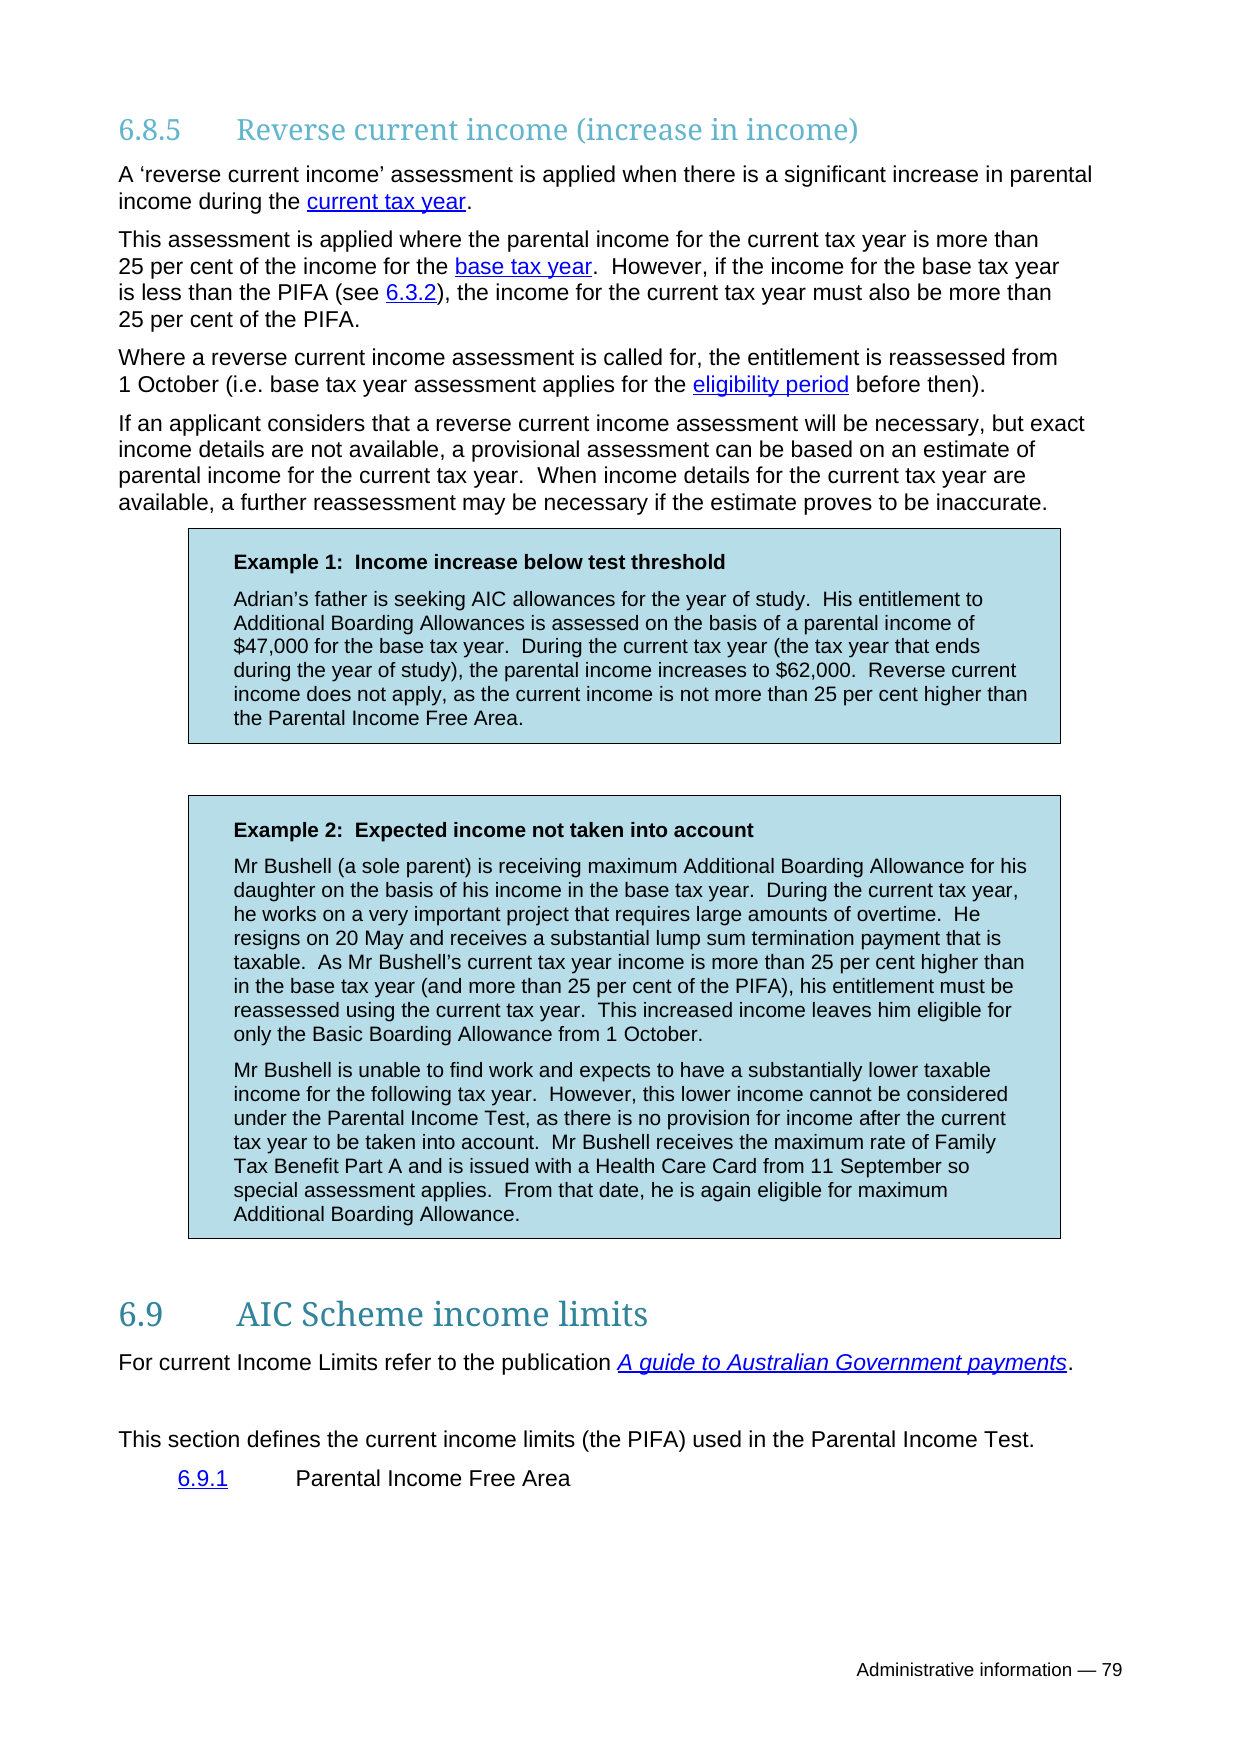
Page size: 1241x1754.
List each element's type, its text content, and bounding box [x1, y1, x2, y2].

list For current Income Limits refer to the publication A guide to Australian Government payments. [118, 1348, 1122, 1375]
text Where a reverse current income assessment is called for, the entitlement is reassessed from 1 October (i.e. base tax year assessment applies for the eligibility period before then). [118, 344, 1122, 397]
text 6.9.1 Parental Income Free Area [177, 1465, 1122, 1491]
subtitle 6.9 AIC Scheme income limits [118, 1291, 1122, 1336]
text A ‘reverse current income’ assessment is applied when there is a significant increase in parental income during the current tax year. [118, 161, 1122, 214]
text This section defines the current income limits (the PIFA) used in the Parental Income Test. [118, 1426, 1122, 1453]
table_header Example 1: Income increase below test threshold Adrian’s father is seeking AIC allowances for the year of study. His entitlement to Additional Boarding Allowances is assessed on the basis of a parental income of $47,000 for the base tax year. During the current tax year (the tax year that ends during the year of study), the parental income increases to $62,000. Reverse current income does not apply, as the current income is not more than 25 per cent higher than the Parental Income Free Area. [189, 529, 1060, 743]
subtitle 6.8.5 Reverse current income (increase in income) [118, 109, 1122, 149]
table_header Example 2: Expected income not taken into account Mr Bushell (a sole parent) is receiving maximum Additional Boarding Allowance for his daughter on the basis of his income in the base tax year. During the current tax year, he works on a very important project that requires large amounts of overtime. He resigns on 20 May and receives a substantial lump sum termination payment that is taxable. As Mr Bushell’s current tax year income is more than 25 per cent higher than in the base tax year (and more than 25 per cent of the PIFA), his entitlement must be reassessed using the current tax year. This increased income leaves him eligible for only the Basic Boarding Allowance from 1 October. Mr Bushell is unable to find work and expects to have a substantially lower taxable income for the following tax year. However, this lower income cannot be considered under the Parental Income Test, as there is no provision for income after the current tax year to be taken into account. Mr Bushell receives the maximum rate of Family Tax Benefit Part A and is issued with a Health Care Card from 11 September so special assessment applies. From that date, he is again eligible for maximum Additional Boarding Allowance. [189, 796, 1060, 1238]
text If an applicant considers that a reverse current income assessment will be necessary, but exact income details are not available, a provisional assessment can be based on an estimate of parental income for the current tax year. When income details for the current tax year are available, a further reassessment may be necessary if the estimate proves to be inaccurate. [118, 409, 1122, 515]
text This assessment is applied where the parental income for the current tax year is more than 25 per cent of the income for the base tax year. However, if the income for the base tax year is less than the PIFA (see 6.3.2), the income for the current tax year must also be more than 25 per cent of the PIFA. [118, 226, 1122, 332]
